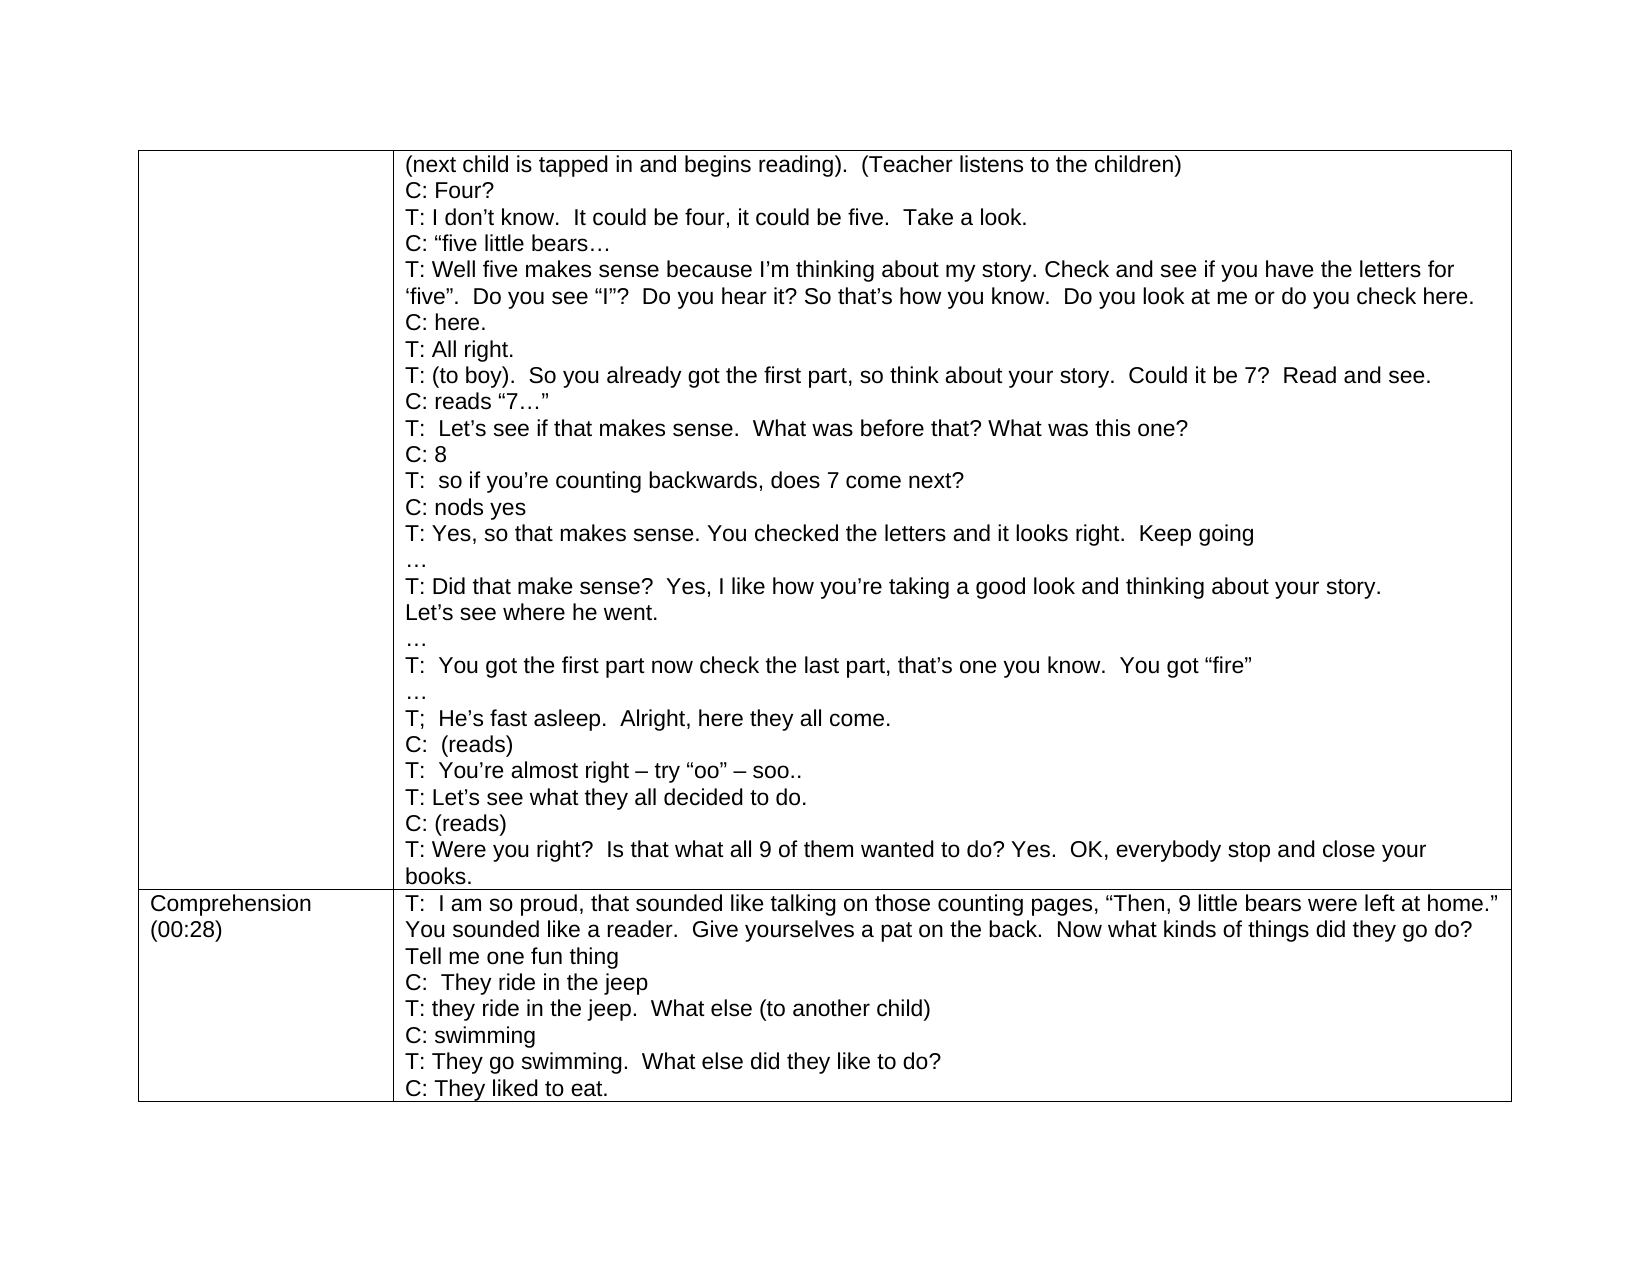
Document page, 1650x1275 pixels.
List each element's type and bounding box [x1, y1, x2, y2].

table_cell [394, 151, 1511, 889]
table_cell [394, 890, 1511, 1101]
table_cell [139, 890, 393, 1101]
table_cell [139, 151, 393, 889]
